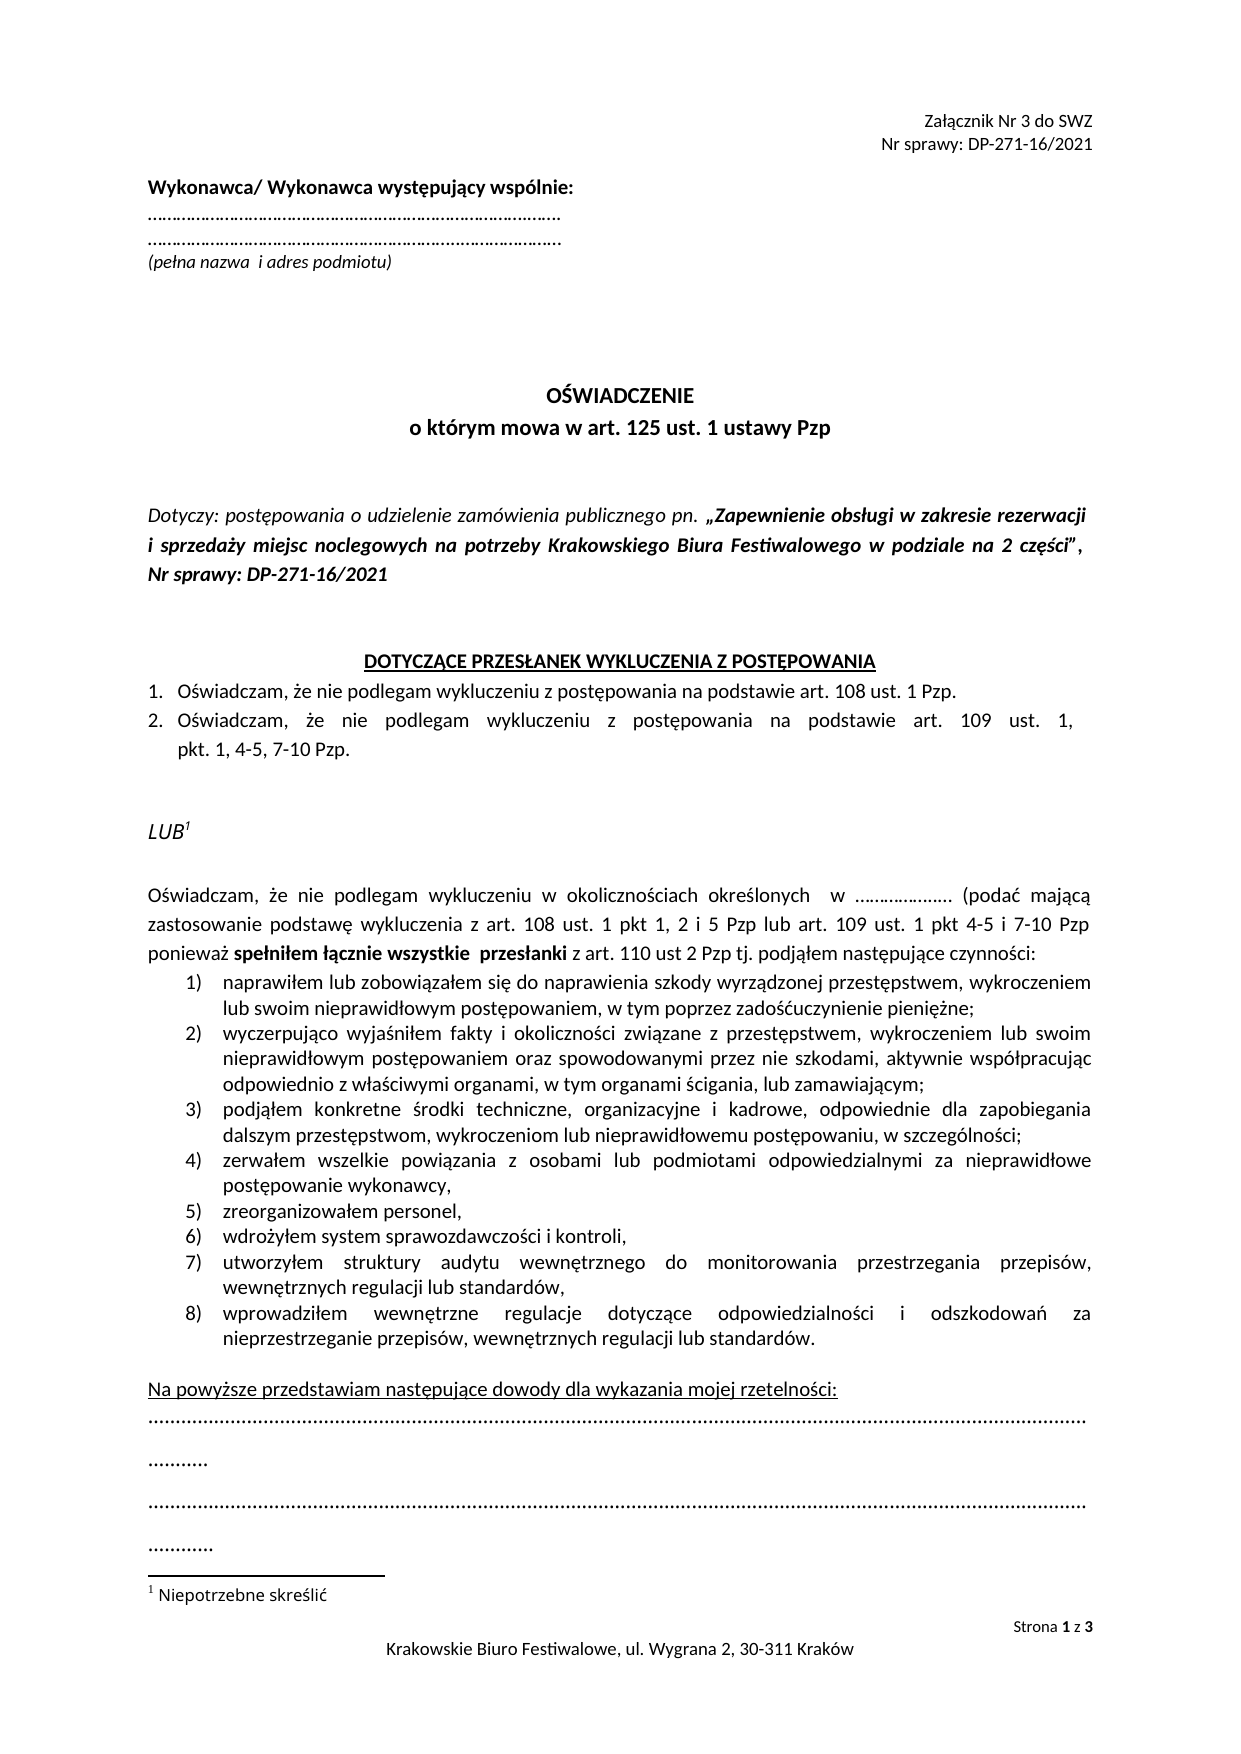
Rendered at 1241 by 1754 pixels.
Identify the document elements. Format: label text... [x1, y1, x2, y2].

text ………………………………………………………………………………………………………………………………………………………………… [148, 1487, 1093, 1558]
list wyczerpująco wyjaśniłem fakty i okoliczności związane z przestępstwem, wykroczeniem lub swoim nieprawidłowym postępowaniem oraz spowodowanymi przez nie szkodami, aktywnie współpracując odpowiednio z właściwymi organami, w tym organami ścigania, lub zamawiającym; [185, 1020, 1093, 1096]
text (pełna nazwa i adres podmiotu) [148, 251, 1093, 273]
list utworzyłem struktury audytu wewnętrznego do monitorowania przestrzegania przepisów, wewnętrznych regulacji lub standardów, [185, 1249, 1093, 1300]
text OŚWIADCZENIE [148, 381, 1093, 409]
list wdrożyłem system sprawozdawczości i kontroli, [185, 1223, 1093, 1249]
text Na powyższe przedstawiam następujące dowody dla wykazania mojej rzetelności: [148, 1376, 1093, 1401]
text o którym mowa w art. 125 ust. 1 ustawy Pzp [148, 413, 1093, 441]
list naprawiłem lub zobowiązałem się do naprawienia szkody wyrządzonej przestępstwem, wykroczeniem lub swoim nieprawidłowym postępowaniem, w tym poprzez zadośćuczynienie pieniężne; [185, 969, 1093, 1020]
text DOTYCZĄCE PRZESŁANEK WYKLUCZENIA Z POSTĘPOWANIA [148, 649, 1093, 674]
text Oświadczam, że nie podlegam wykluczeniu w okolicznościach określonych w ……………..… (podać mającą zastosowanie podstawę wykluczenia z art. 108 ust. 1 pkt 1, 2 i 5 Pzp lub art. 109 ust. 1 pkt 4-5 i 7-10 Pzp ponieważ spełniłem łącznie wszystkie przesłanki z art. 110 ust 2 Pzp tj. podjąłem następujące czynności: [148, 850, 1093, 966]
text Wykonawca/ Wykonawca występujący wspólnie: [148, 174, 1093, 200]
list wprowadziłem wewnętrzne regulacje dotyczące odpowiedzialności i odszkodowań za nieprzestrzeganie przepisów, wewnętrznych regulacji lub standardów. [185, 1300, 1093, 1351]
list podjąłem konkretne środki techniczne, organizacyjne i kadrowe, odpowiednie dla zapobiegania dalszym przestępstwom, wykroczeniom lub nieprawidłowemu postępowaniu, w szczególności; [185, 1096, 1093, 1147]
list Oświadczam, że nie podlegam wykluczeniu z postępowania na podstawie art. 109 ust. 1, pkt. 1, 4-5, 7-10 Pzp. [148, 707, 1093, 762]
text …………………………………………………………………….……. [148, 200, 1093, 225]
title Dotyczy: postępowania o udzielenie zamówienia publicznego pn. „Zapewnienie obsługi w zakresie rezerwacji i sprzedaży miejsc noclegowych na potrzeby Krakowskiego Biura Festiwalowego w podziale na 2 części”, Nr sprawy: DP-271-16/2021 [148, 503, 1093, 586]
list Oświadczam, że nie podlegam wykluczeniu z postępowania na podstawie art. 108 ust. 1 Pzp. [148, 678, 1093, 703]
text ……………………………………………………………………………………………………………………………………………………………….. [148, 1401, 1093, 1472]
list zerwałem wszelkie powiązania z osobami lub podmiotami odpowiedzialnymi za nieprawidłowe postępowanie wykonawcy, [185, 1147, 1093, 1198]
list zreorganizowałem personel, [185, 1198, 1093, 1223]
text ………………………………………………………..………………… [148, 225, 1093, 251]
text LUB [148, 817, 1093, 846]
